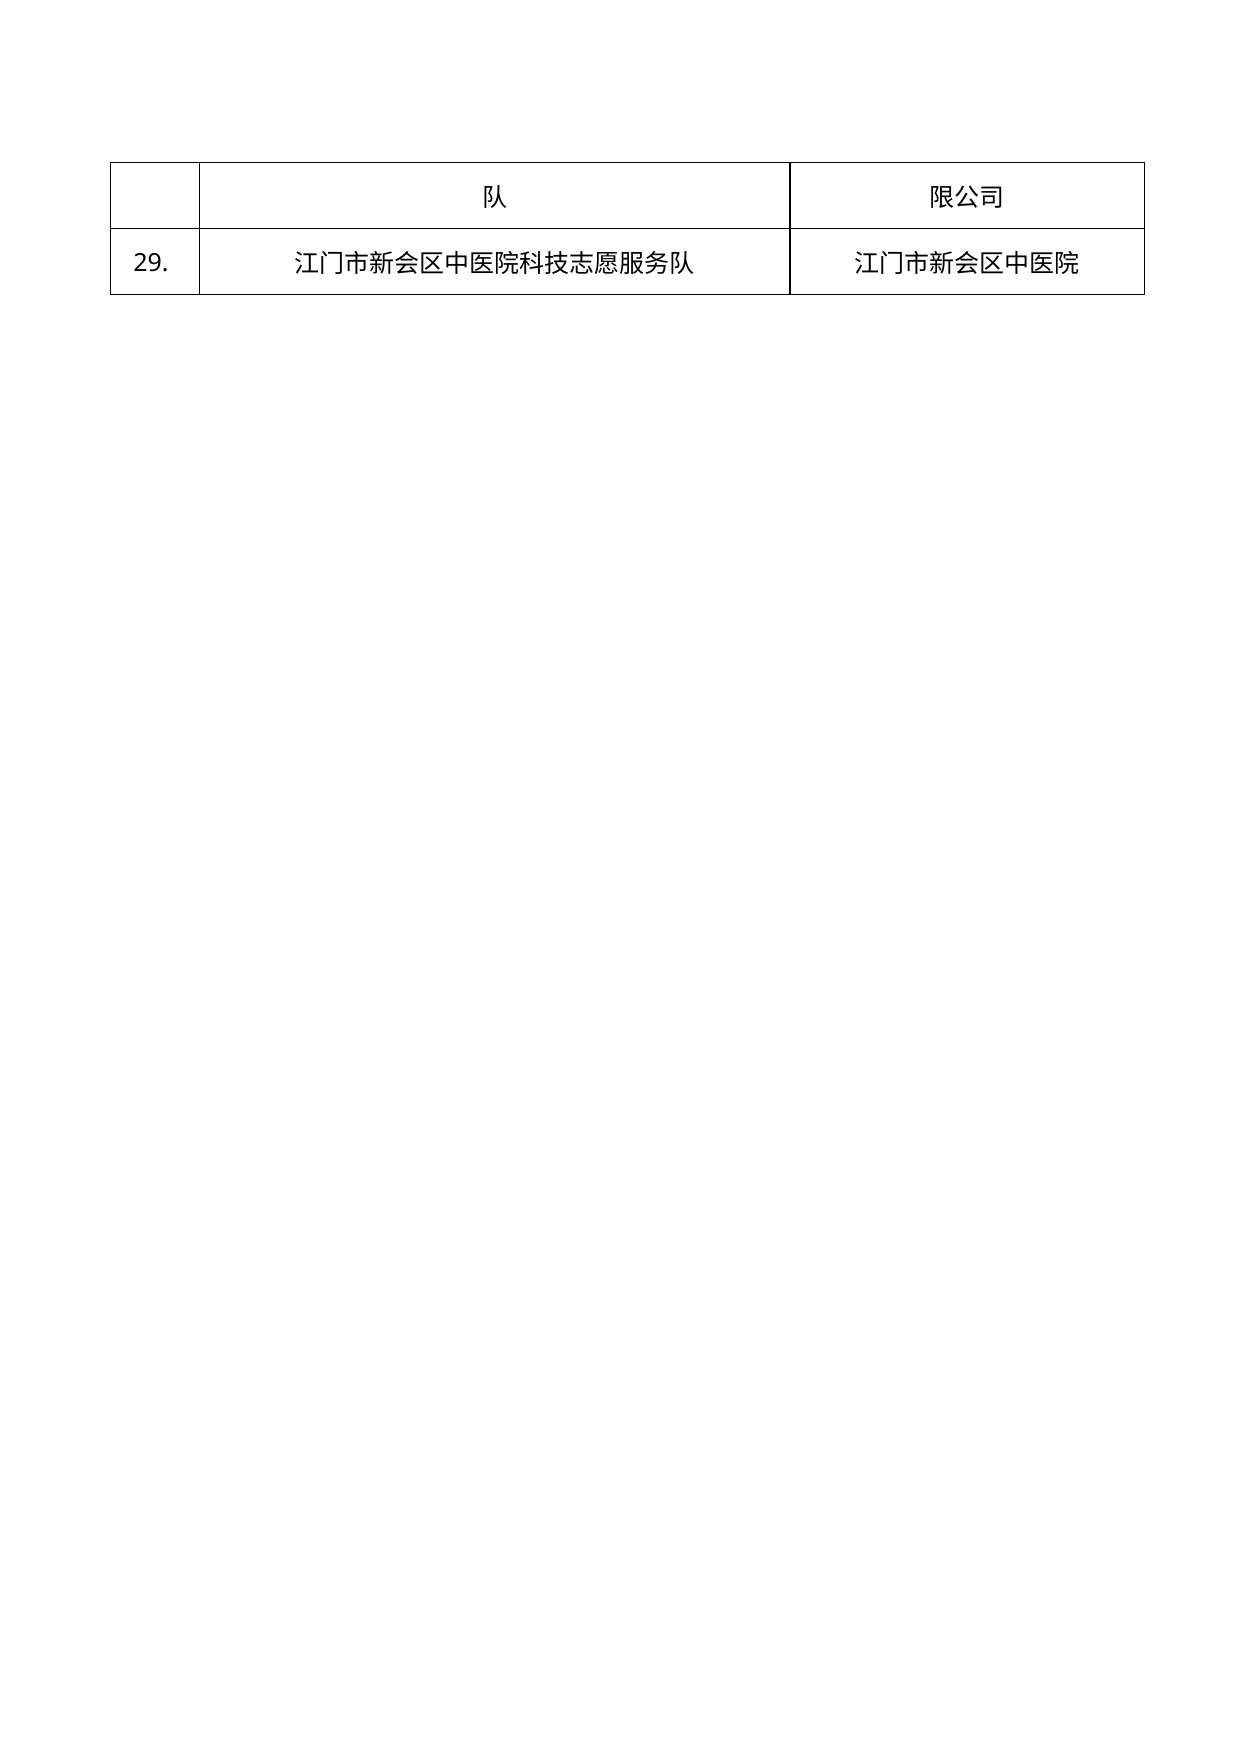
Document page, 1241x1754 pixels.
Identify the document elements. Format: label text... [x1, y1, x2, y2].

table_cell [111, 163, 199, 228]
table_cell 江门市新会区中医院 [791, 229, 1144, 294]
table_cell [200, 163, 789, 228]
table_cell 江门市新会区中医院科技志愿服务队 [200, 229, 789, 294]
table_cell [111, 229, 199, 294]
table_cell 国药控股国大药房江门连锁有限公司 [791, 163, 1144, 228]
